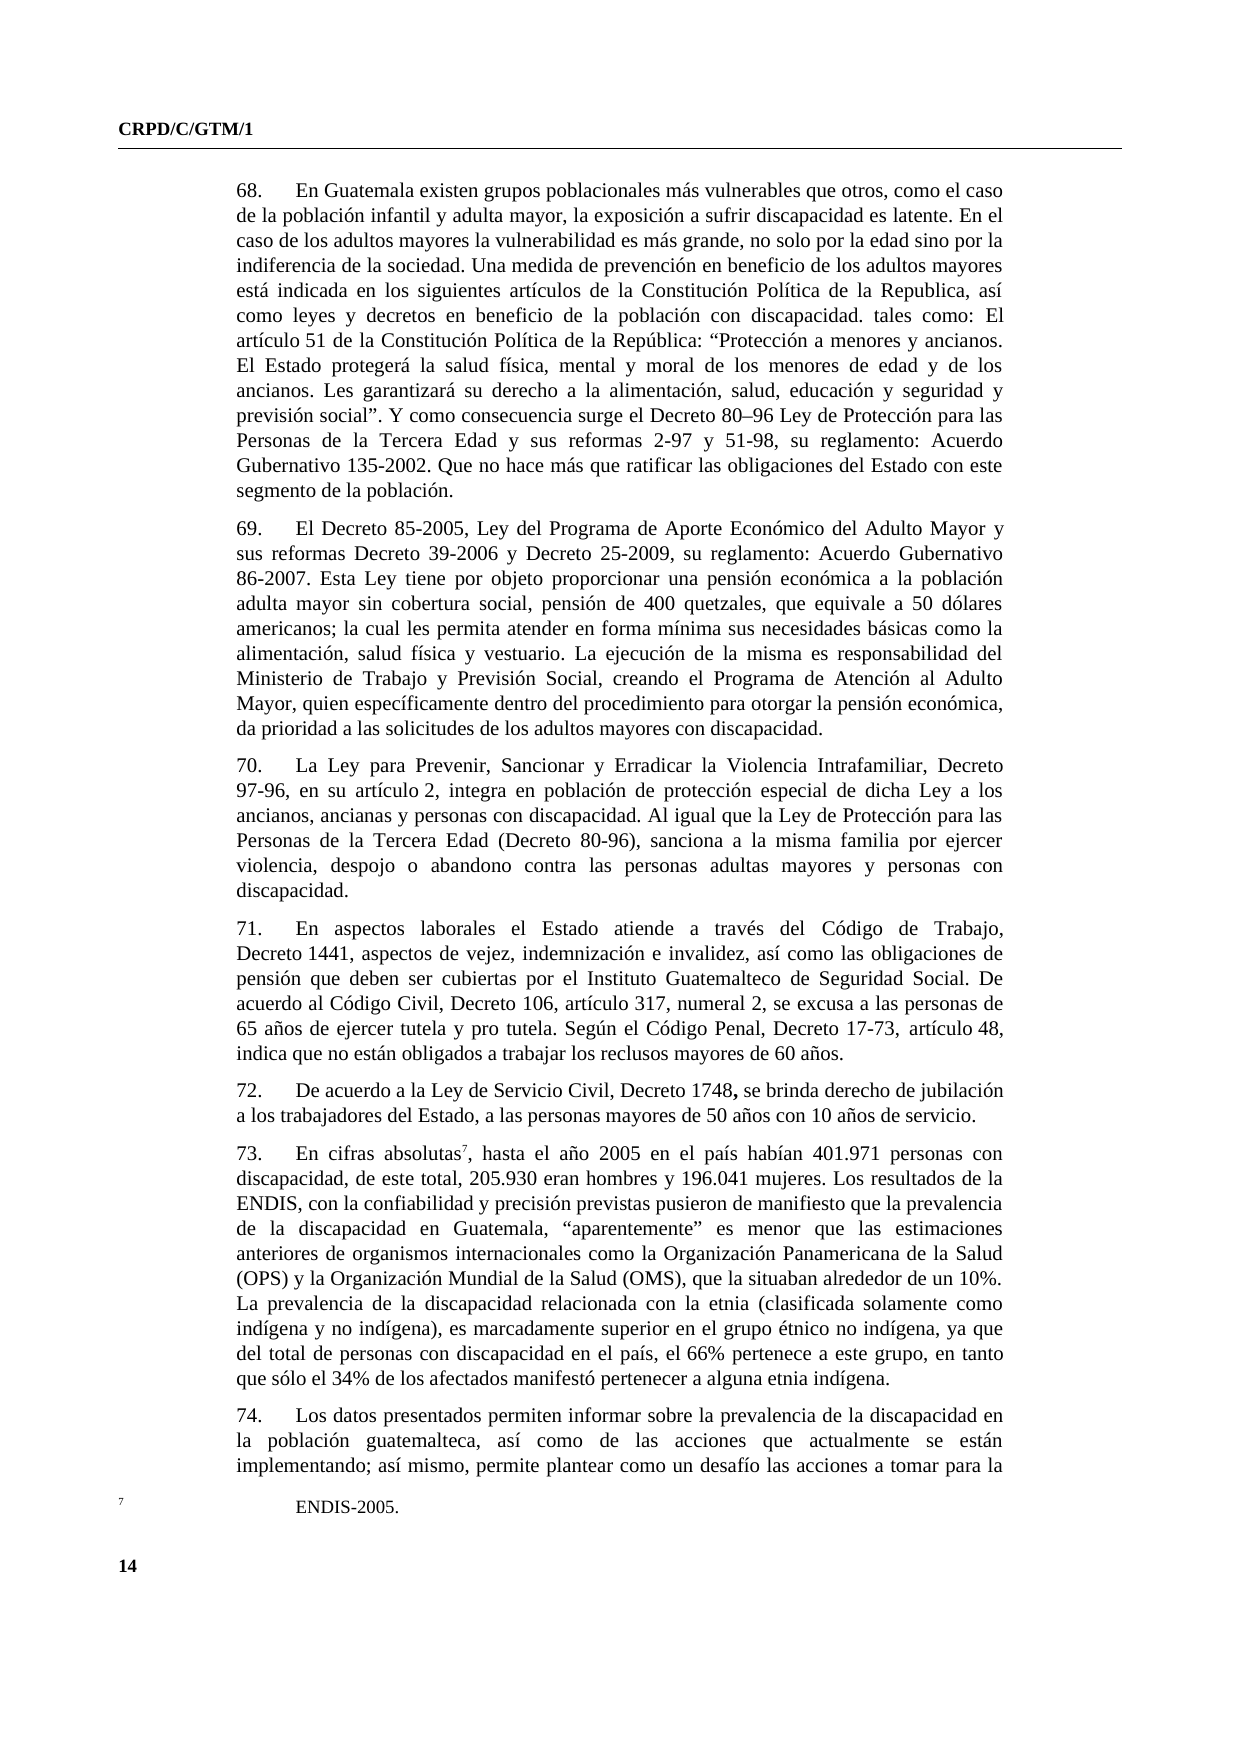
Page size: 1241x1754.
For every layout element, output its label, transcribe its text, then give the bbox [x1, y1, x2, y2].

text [236, 1402, 1004, 1477]
text 69. El Decreto 85-2005, Ley del Programa de Aporte Económico del Adulto Mayor y sus reformas Decreto 39-2006 y Decreto 25-2009, su reglamento: Acuerdo Gubernativo 86-2007. Esta Ley tiene por objeto proporcionar una pensión económica a la población adulta mayor sin cobertura social, pensión de 400 quetzales, que equivale a 50 dólares americanos; la cual les permita atender en forma mínima sus necesidades básicas como la alimentación, salud física y vestuario. La ejecución de la misma es responsabilidad del Ministerio de Trabajo y Previsión Social, creando el Programa de Atención al Adulto Mayor, quien específicamente dentro del procedimiento para otorgar la pensión económica, da prioridad a las solicitudes de los adultos mayores con discapacidad. [236, 515, 1004, 740]
text 68. En Guatemala existen grupos poblacionales más vulnerables que otros, como el caso de la población infantil y adulta mayor, la exposición a sufrir discapacidad es latente. En el caso de los adultos mayores la vulnerabilidad es más grande, no solo por la edad sino por la indiferencia de la sociedad. Una medida de prevención en beneficio de los adultos mayores está indicada en los siguientes artículos de la Constitución Política de la Republica, así como leyes y decretos en beneficio de la población con discapacidad. tales como: El artículo 51 de la Constitución Política de la República: “Protección a menores y ancianos. El Estado protegerá la salud física, mental y moral de los menores de edad y de los ancianos. Les garantizará su derecho a la alimentación, salud, educación y seguridad y previsión social”. Y como consecuencia surge el Decreto 80–96 Ley de Protección para las Personas de la Tercera Edad y sus reformas 2-97 y 51-98, su reglamento: Acuerdo Gubernativo 135-2002. Que no hace más que ratificar las obligaciones del Estado con este segmento de la población. [236, 177, 1004, 502]
text 70. La Ley para Prevenir, Sancionar y Erradicar la Violencia Intrafamiliar, Decreto 97-96, en su artículo 2, integra en población de protección especial de dicha Ley a los ancianos, ancianas y personas con discapacidad. Al igual que la Ley de Protección para las Personas de la Tercera Edad (Decreto 80-96), sanciona a la misma familia por ejercer violencia, despojo o abandono contra las personas adultas mayores y personas con discapacidad. [236, 752, 1004, 902]
text 73. En cifras absolutas, hasta el año 2005 en el país habían 401.971 personas con discapacidad, de este total, 205.930 eran hombres y 196.041 mujeres. Los resultados de la ENDIS, con la confiabilidad y precisión previstas pusieron de manifiesto que la prevalencia de la discapacidad en Guatemala, “aparentemente” es menor que las estimaciones anteriores de organismos internacionales como la Organización Panamericana de la Salud (OPS) y la Organización Mundial de la Salud (OMS), que la situaban alrededor de un 10%. La prevalencia de la discapacidad relacionada con la etnia (clasificada solamente como indígena y no indígena), es marcadamente superior en el grupo étnico no indígena, ya que del total de personas con discapacidad en el país, el 66% pertenece a este grupo, en tanto que sólo el 34% de los afectados manifestó pertenecer a alguna etnia indígena. [236, 1140, 1004, 1390]
text 71. En aspectos laborales el Estado atiende a través del Código de Trabajo, Decreto 1441, aspectos de vejez, indemnización e invalidez, así como las obligaciones de pensión que deben ser cubiertas por el Instituto Guatemalteco de Seguridad Social. De acuerdo al Código Civil, Decreto 106, artículo 317, numeral 2, se excusa a las personas de 65 años de ejercer tutela y pro tutela. Según el Código Penal, Decreto 17-73, artículo 48, indica que no están obligados a trabajar los reclusos mayores de 60 años. [236, 915, 1004, 1065]
text 72. De acuerdo a la Ley de Servicio Civil, Decreto 1748, se brinda derecho de jubilación a los trabajadores del Estado, a las personas mayores de 50 años con 10 años de servicio. [236, 1077, 1004, 1127]
